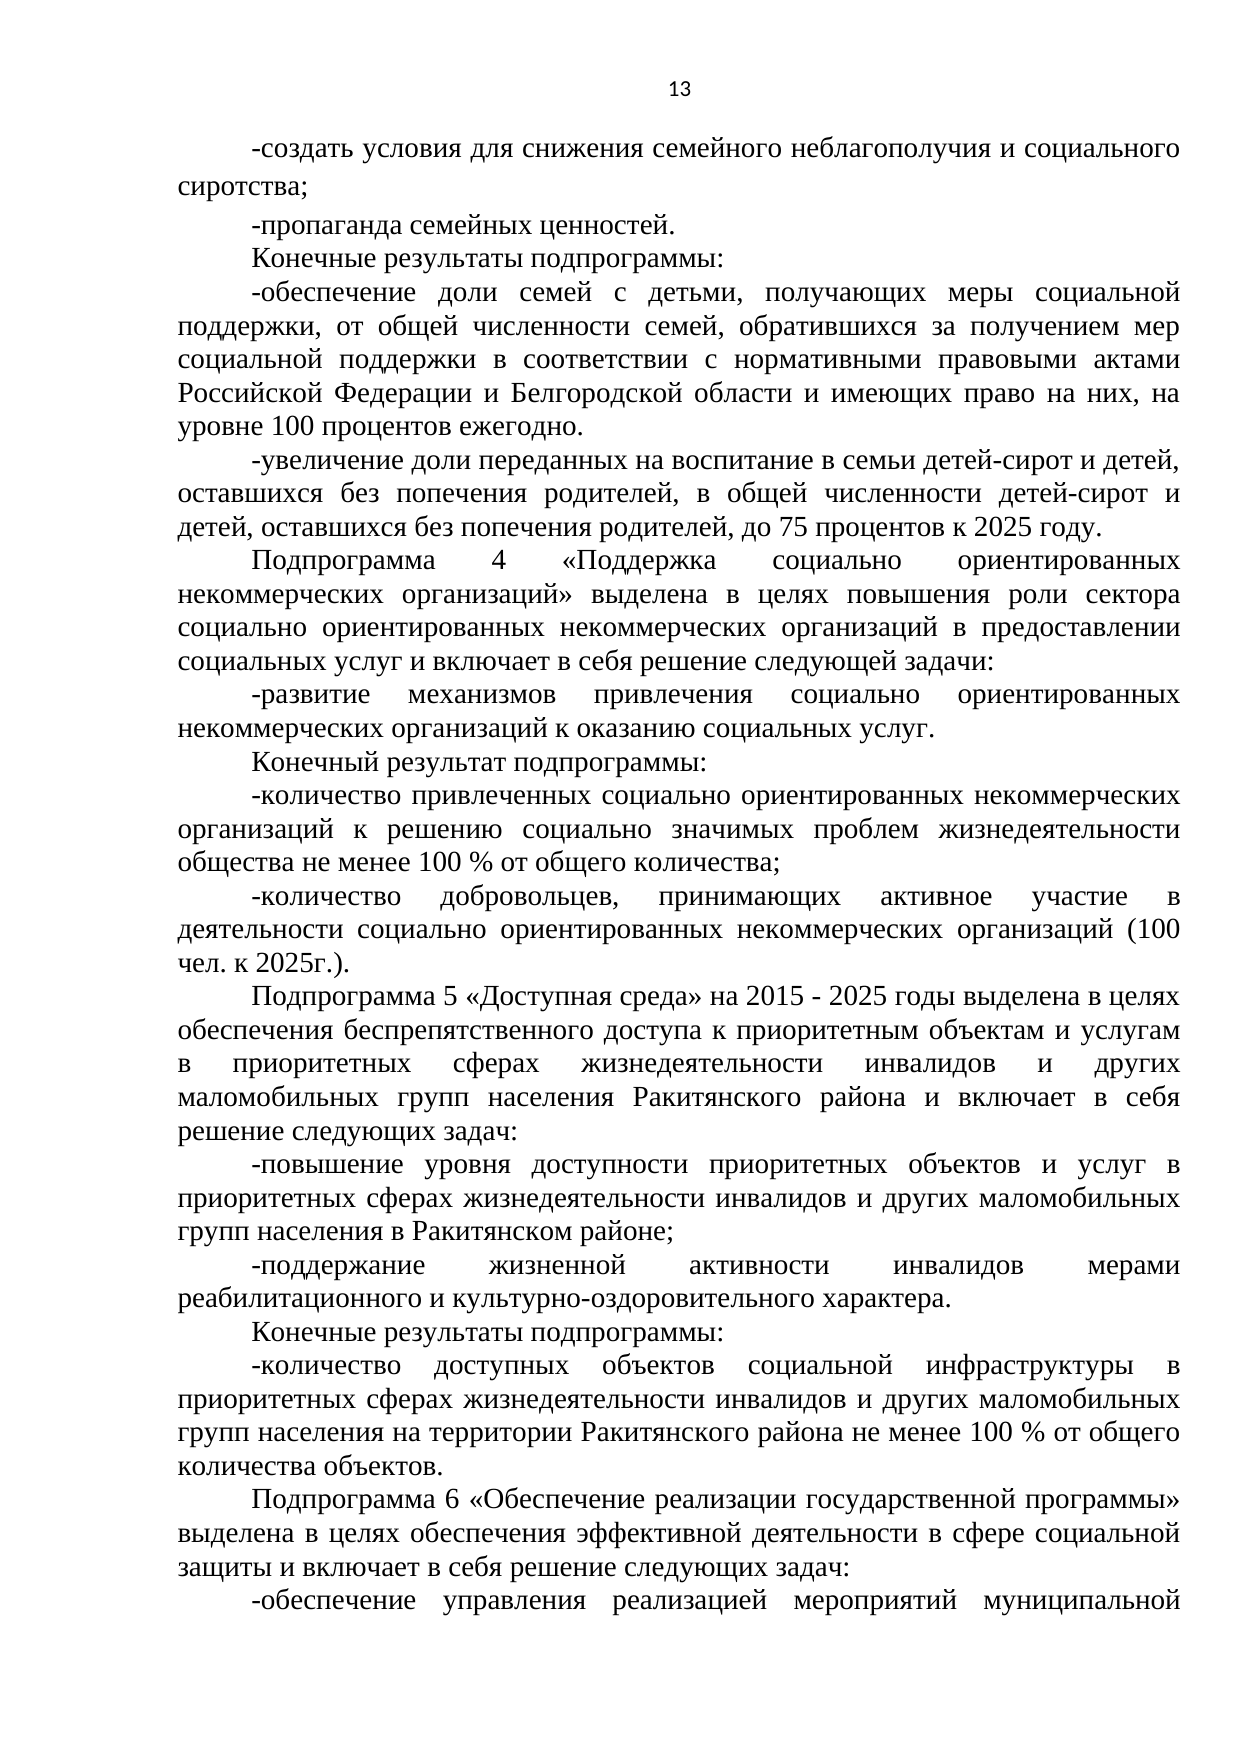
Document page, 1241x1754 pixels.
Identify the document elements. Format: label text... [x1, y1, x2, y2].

text -количество добровольцев, принимающих активное участие в деятельности социально ориентированных некоммерческих организаций (100 чел. к 2025г.). [177, 878, 1181, 978]
text Подпрограмма 4 «Поддержка социально ориентированных некоммерческих организаций» выделена в целях повышения роли сектора социально ориентированных некоммерческих организаций в предоставлении социальных услуг и включает в себя решение следующей задачи: [177, 542, 1181, 677]
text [177, 1582, 1181, 1616]
text Подпрограмма 5 «Доступная среда» на 2015 - 2025 годы выделена в целях обеспечения беспрепятственного доступа к приоритетным объектам и услугам в приоритетных сферах жизнедеятельности инвалидов и других маломобильных групп населения Ракитянского района и включает в себя решение следующих задач: [177, 978, 1181, 1146]
text -увеличение доли переданных на воспитание в семьи детей-сирот и детей, оставшихся без попечения родителей, в общей численности детей-сирот и детей, оставшихся без попечения родителей, до 75 процентов к 2025 году. [177, 442, 1181, 542]
text -развитие механизмов привлечения социально ориентированных некоммерческих организаций к оказанию социальных услуг. [177, 677, 1181, 744]
text Конечные результаты подпрограммы: [177, 241, 1181, 274]
text Конечный результат подпрограммы: [177, 744, 1181, 777]
text -создать условия для снижения семейного неблагополучия и социального сиротства; [177, 130, 1181, 202]
text -повышение уровня доступности приоритетных объектов и услуг в приоритетных сферах жизнедеятельности инвалидов и других маломобильных групп населения в Ракитянском районе; [177, 1146, 1181, 1247]
text -поддержание жизненной активности инвалидов мерами реабилитационного и культурно-оздоровительного характера. [177, 1247, 1181, 1314]
text Подпрограмма 6 «Обеспечение реализации государственной программы» выделена в целях обеспечения эффективной деятельности в сфере социальной защиты и включает в себя решение следующих задач: [177, 1482, 1181, 1582]
text Конечные результаты подпрограммы: [177, 1314, 1181, 1347]
text -количество доступных объектов социальной инфраструктуры в приоритетных сферах жизнедеятельности инвалидов и других маломобильных групп населения на территории Ракитянского района не менее 100 % от общего количества объектов. [177, 1347, 1181, 1482]
text -обеспечение доли семей с детьми, получающих меры социальной поддержки, от общей численности семей, обратившихся за получением мер социальной поддержки в соответствии с нормативными правовыми актами Российской Федерации и Белгородской области и имеющих право на них, на уровне 100 процентов ежегодно. [177, 274, 1181, 442]
text -пропаганда семейных ценностей. [177, 207, 1181, 241]
text -количество привлеченных социально ориентированных некоммерческих организаций к решению социально значимых проблем жизнедеятельности общества не менее 100 % от общего количества; [177, 777, 1181, 878]
